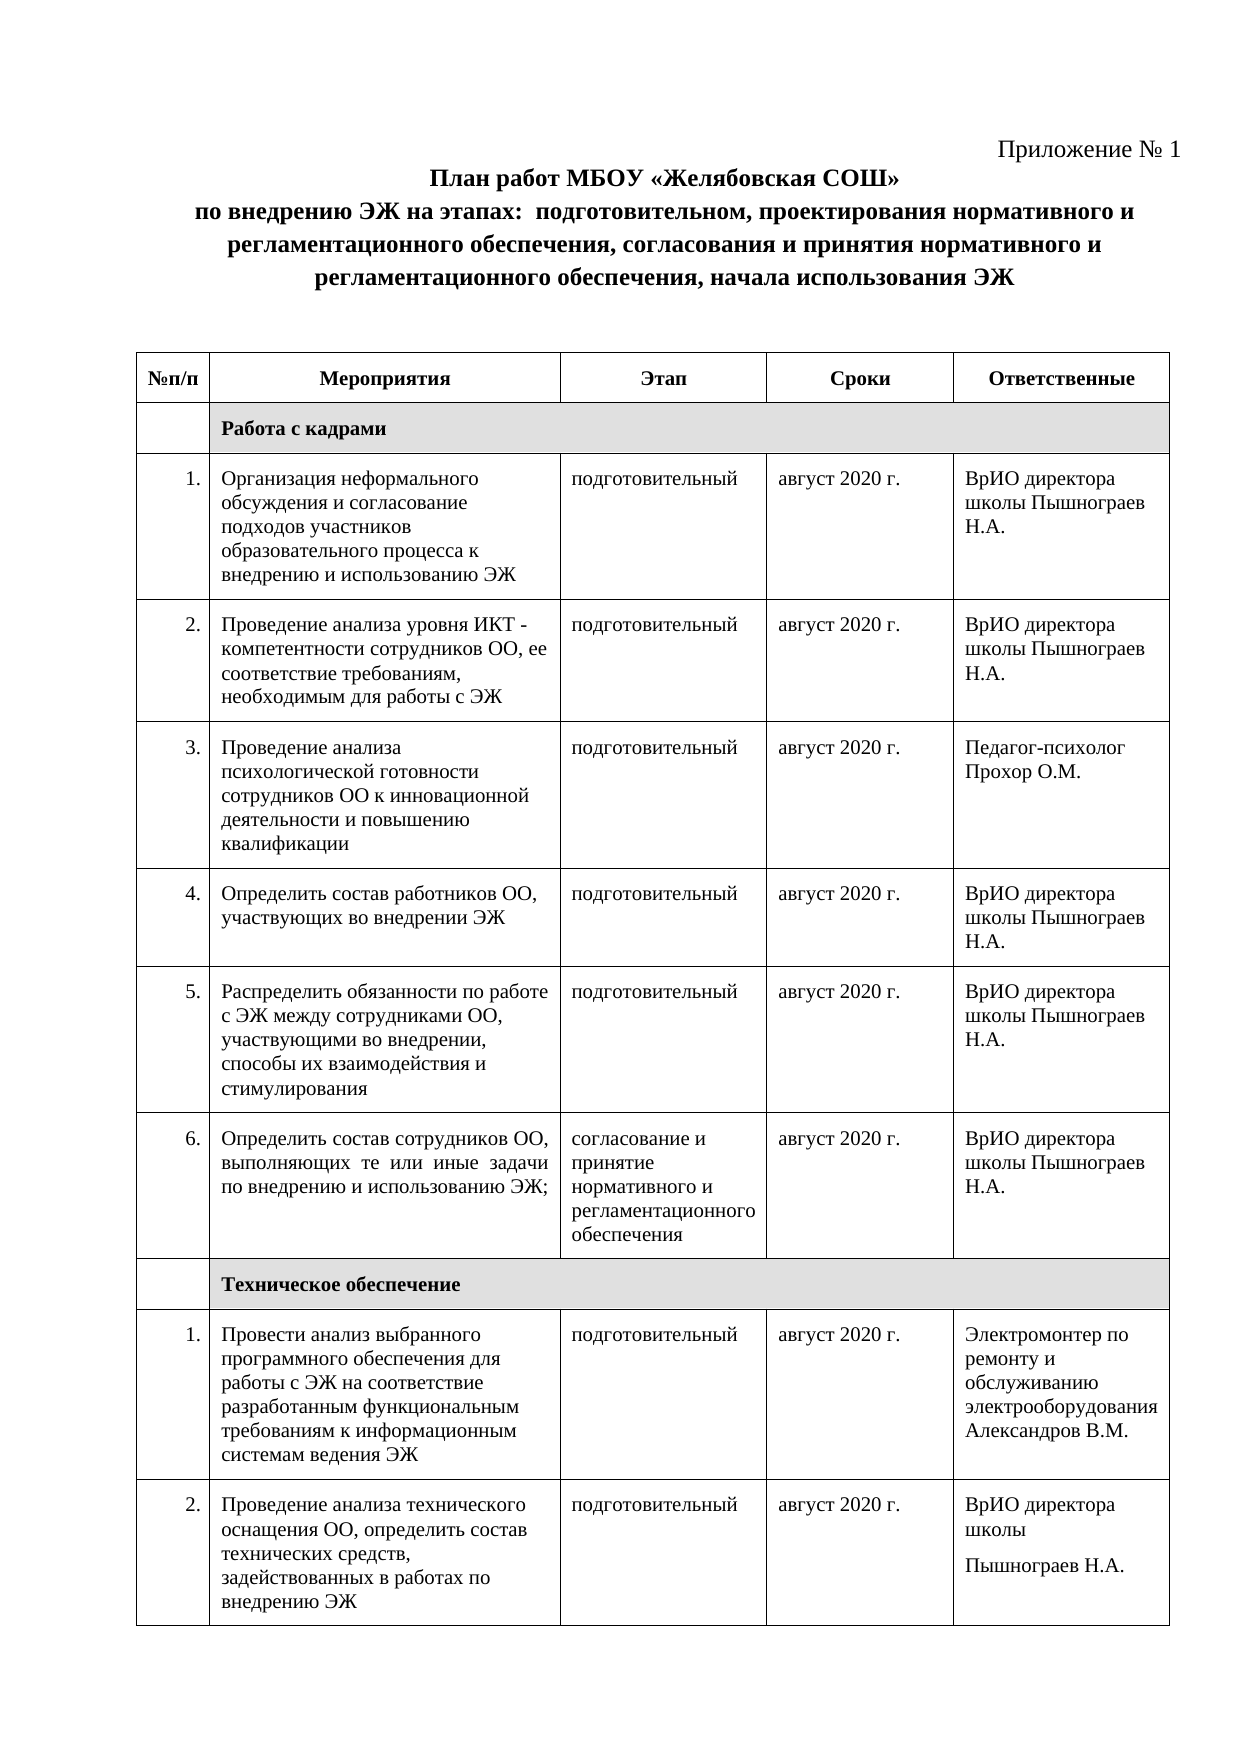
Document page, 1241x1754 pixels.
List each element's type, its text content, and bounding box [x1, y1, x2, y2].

table_cell [137, 1259, 209, 1308]
table_cell подготовительный [561, 869, 766, 966]
table_header №п/п [137, 353, 209, 402]
table_cell [137, 967, 209, 1112]
table_cell август 2020 г. [767, 722, 953, 867]
table_cell [137, 454, 209, 599]
table_cell Педагог-психолог Прохор О.М. [954, 722, 1169, 867]
table_cell август 2020 г. [767, 869, 953, 966]
table_cell август 2020 г. [767, 1310, 953, 1479]
table_cell подготовительный [561, 722, 766, 867]
table_cell Электромонтер по ремонту и обслуживанию электрооборудования Александров В.М. [954, 1310, 1169, 1479]
text Приложение № 1 [148, 134, 1181, 163]
table_cell Техническое обеспечение [210, 1259, 1169, 1308]
table_cell [137, 403, 209, 452]
table_cell [137, 869, 209, 966]
table_cell подготовительный [561, 967, 766, 1112]
table_cell подготовительный [561, 1310, 766, 1479]
text по внедрению ЭЖ на этапах: подготовительном, проектирования нормативного и регламентационного обеспечения, согласования и принятия нормативного и регламентационного обеспечения, начала использования ЭЖ [148, 196, 1181, 291]
table_cell [137, 1113, 209, 1258]
table_cell [137, 1480, 209, 1625]
table_header Сроки [767, 353, 953, 402]
table_cell ВрИО директора школы Пышнограев Н.А. [954, 454, 1169, 599]
table_cell ВрИО директора школы Пышнограев Н.А. [954, 967, 1169, 1112]
table_cell подготовительный [561, 454, 766, 599]
table_cell ВрИО директора школы Пышнограев Н.А. [954, 869, 1169, 966]
table_cell [137, 600, 209, 721]
table_cell ВрИО директора школы Пышнограев Н.А. [954, 600, 1169, 721]
table_cell Проведение анализа уровня ИКТ - компетентности сотрудников ОО, ее соответствие требованиям, необходимым для работы с ЭЖ [210, 600, 560, 721]
table_cell подготовительный [561, 1480, 766, 1625]
table_cell август 2020 г. [767, 1480, 953, 1625]
table_cell Распределить обязанности по работе с ЭЖ между сотрудниками ОО, участвующими во внедрении, способы их взаимодействия и стимулирования [210, 967, 560, 1112]
table_header Этап [561, 353, 766, 402]
table_cell Организация неформального обсуждения и согласование подходов участников образовательного процесса к внедрению и использованию ЭЖ [210, 454, 560, 599]
table_cell подготовительный [561, 600, 766, 721]
table_cell согласование и принятие нормативного и регламентационного обеспечения [561, 1113, 766, 1258]
table_cell Проведение анализа психологической готовности сотрудников ОО к инновационной деятельности и повышению квалификации [210, 722, 560, 867]
table_cell Определить состав работников ОО, участвующих во внедрении ЭЖ [210, 869, 560, 966]
table_cell август 2020 г. [767, 1113, 953, 1258]
text План работ МБОУ «Желябовская СОШ» [148, 163, 1181, 192]
table_cell ВрИО директора школы Пышнограев Н.А. [954, 1113, 1169, 1258]
table_cell [137, 722, 209, 867]
table_header Ответственные [954, 353, 1169, 402]
table_cell Определить состав сотрудников ОО, выполняющих те или иные задачи по внедрению и использованию ЭЖ; [210, 1113, 560, 1258]
table_cell Проведение анализа технического оснащения ОО, определить состав технических средств, задействованных в работах по внедрению ЭЖ [210, 1480, 560, 1625]
table_cell [137, 1310, 209, 1479]
table_header Мероприятия [210, 353, 560, 402]
table_cell август 2020 г. [767, 600, 953, 721]
table_cell август 2020 г. [767, 454, 953, 599]
table_cell август 2020 г. [767, 967, 953, 1112]
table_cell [954, 1480, 1169, 1625]
table_cell Провести анализ выбранного программного обеспечения для работы с ЭЖ на соответствие разработанным функциональным требованиям к информационным системам ведения ЭЖ [210, 1310, 560, 1479]
table_cell Работа с кадрами [210, 403, 1169, 452]
